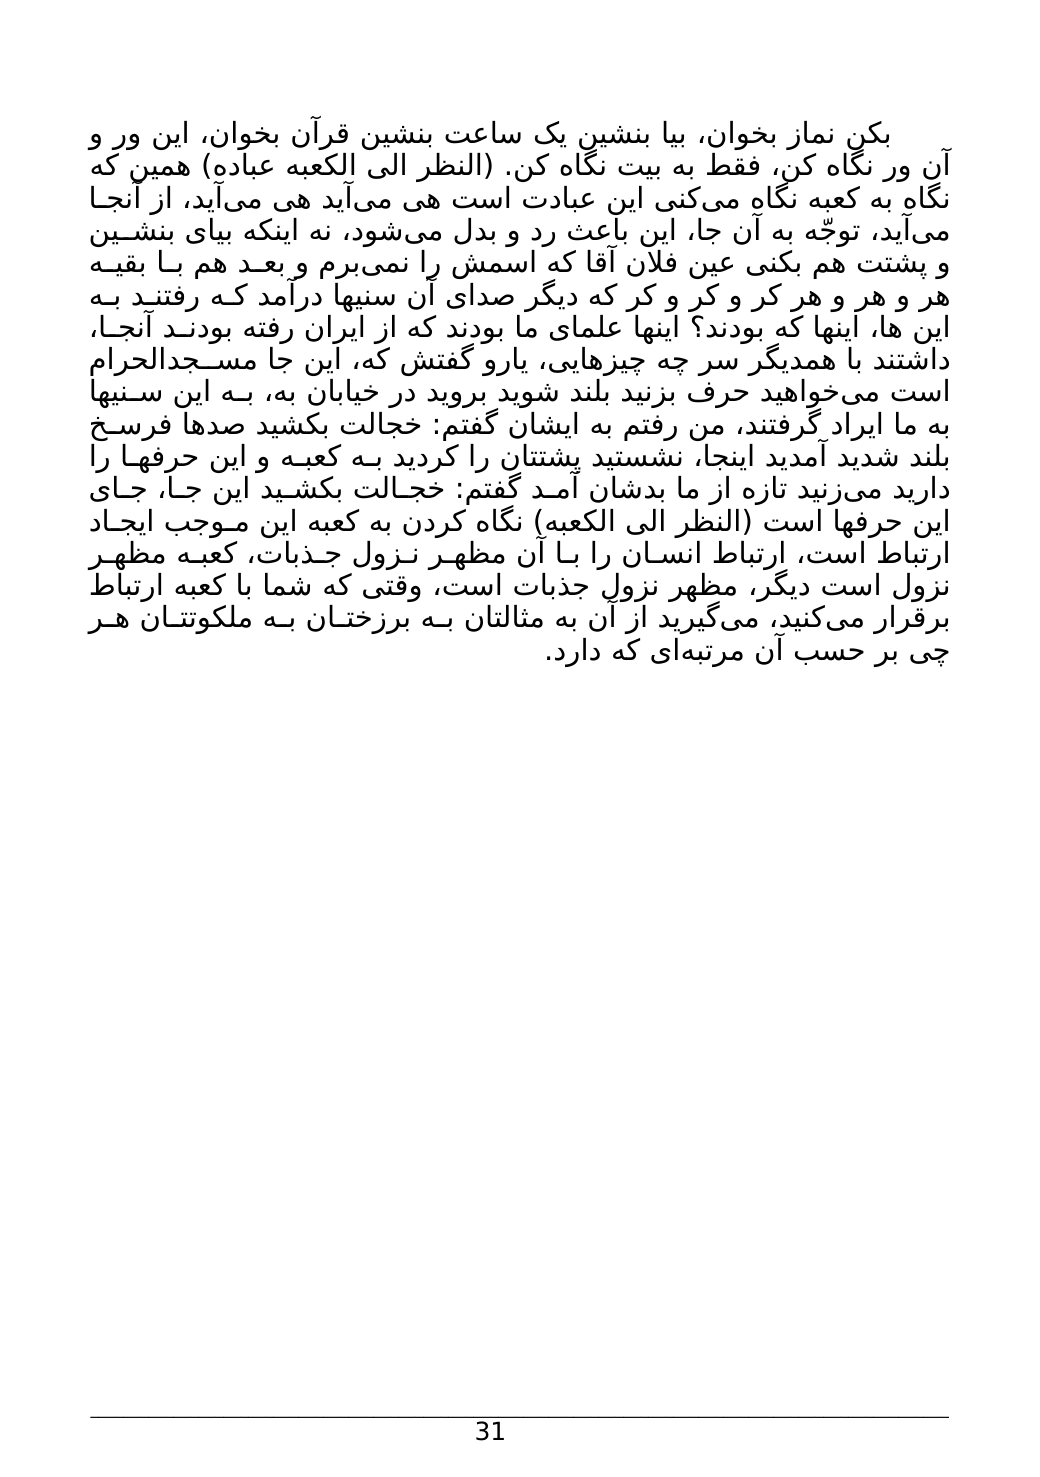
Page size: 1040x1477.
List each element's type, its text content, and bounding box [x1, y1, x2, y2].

text بکن نماز بخوان، بیا بنشین یک ساعت بنشین قرآن بخوان، این ور و آن ور نگاه کن، فقط به بیت نگاه کن. (النظر الی الکعبه عباده) همین که نگاه به کعبه نگاه می‌کنی این عبادت است هی می‌آید هی می‌آید، از آنجا می‌آید، توجّه به آن جا، این باعث رد و بدل می‌شود، نه اینکه بیای بنشین و پشتت هم بکنی عین فلان آقا که اسمش را نمی‌برم و بعد هم با بقیه هر و هر و هر کر و کر و کر که دیگر صدای آن سنیها درآمد که رفتند به این ها، اینها که بودند؟ اینها علمای ما بودند که از ایران رفته بودند آنجا، داشتند با همدیگر سر چه چیزهایی، یارو گفتش که، این جا مسجدالحرام است می‌خواهید حرف بزنید بلند شوید بروید در خیابان به، به این سنیها به ما ایراد گرفتند، من رفتم به ایشان گفتم: خجالت بکشید صدها فرسخ بلند شدید آمدید اینجا، نشستید پشتتان را کردید به کعبه و این حرفها را دارید می‌زنید تازه از ما بدشان آمد گفتم: خجالت بکشید این جا، جای این حرفها است (النظر الی الکعبه) نگاه کردن به کعبه این موجب ایجاد ارتباط است، ارتباط انسان را با آن مظهر نزول جذبات، کعبه مظهر نزول است دیگر، مظهر نزول جذبات است، وقتی که شما با کعبه ارتباط برقرار می‌کنید، می‌گیرید از آن به مثالتان به برزختان به ملکوتتان هر چی بر حسب آن مرتبه‌ای که دارد. [89, 118, 951, 667]
